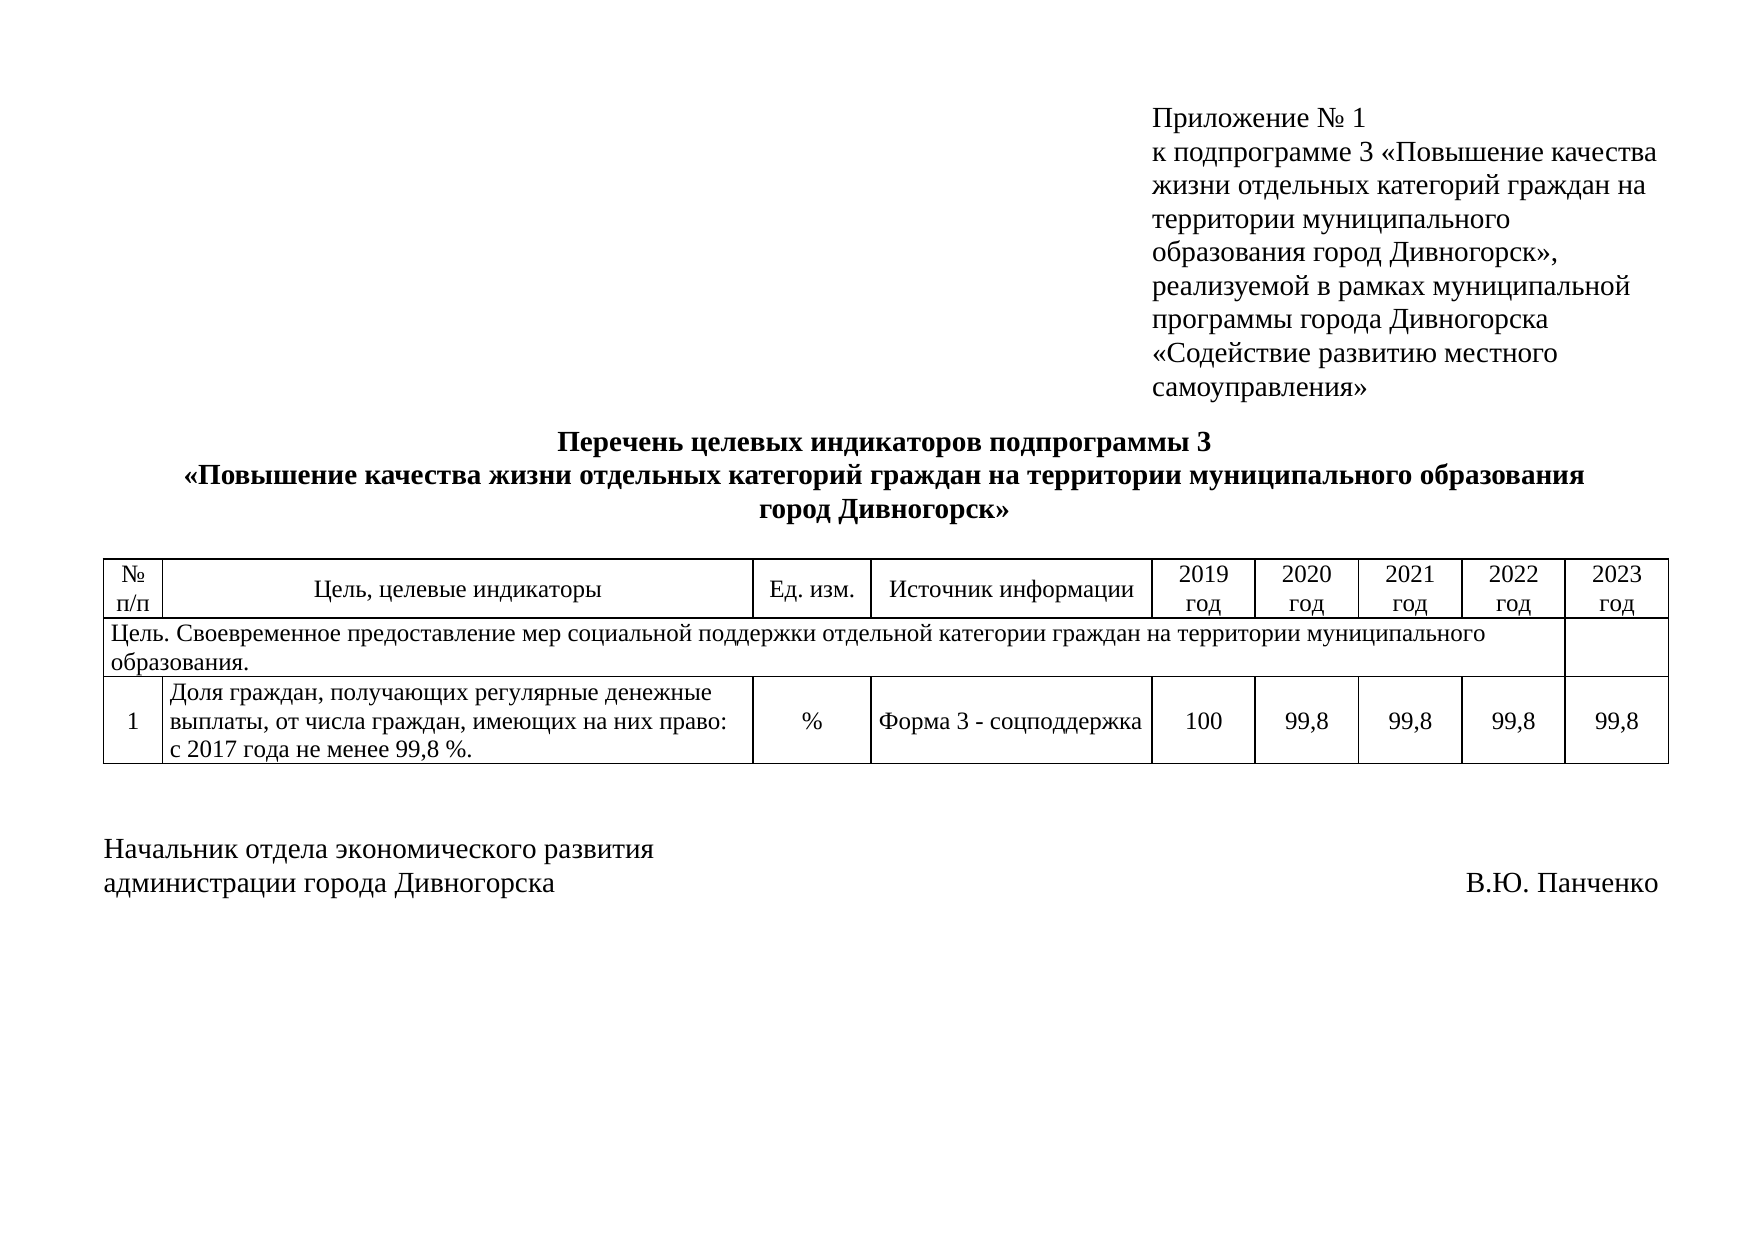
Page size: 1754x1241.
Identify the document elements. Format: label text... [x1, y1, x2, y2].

text «Повышение качества жизни отдельных категорий граждан на территории муниципального образования [103, 457, 1665, 491]
table_header 2022 год [1463, 560, 1564, 617]
table_header Цель, целевые индикаторы [163, 560, 752, 617]
text администрации города Дивногорска В.Ю. Панченко [103, 865, 1665, 898]
text город Дивногорск» [103, 491, 1665, 524]
table_header 2023 год [1566, 560, 1668, 617]
table_cell Доля граждан, получающих регулярные денежные выплаты, от числа граждан, имеющих на них право: с 2017 года не менее 99,8 %. [163, 677, 752, 763]
text к подпрограмме 3 «Повышение качества жизни отдельных категорий граждан на территории муниципального образования город Дивногорск», реализуемой в рамках муниципальной программы города Дивногорска «Содействие развитию местного самоуправления» [1152, 134, 1665, 402]
text Перечень целевых индикаторов подпрограммы 3 [103, 424, 1665, 457]
table_cell 99,8 [1566, 677, 1668, 763]
table_header Источник информации [872, 560, 1151, 617]
table_cell 1 [104, 677, 162, 763]
table_cell Цель. Своевременное предоставление мер социальной поддержки отдельной категории граждан на территории муниципального образования. [104, 619, 1564, 676]
table_cell Форма 3 - соцподдержка [872, 677, 1151, 763]
table_cell 99,8 [1463, 677, 1564, 763]
table_cell % [754, 677, 870, 763]
table_cell 99,8 [1256, 677, 1358, 763]
table_cell 99,8 [1359, 677, 1461, 763]
table_header 2021 год [1359, 560, 1461, 617]
table_cell 100 [1153, 677, 1254, 763]
text Приложение № 1 [1152, 100, 1665, 134]
table_header 2019 год [1153, 560, 1254, 617]
table_header 2020 год [1256, 560, 1358, 617]
table_header № п/п [104, 560, 162, 617]
table_cell [1566, 619, 1668, 676]
table_header Ед. изм. [754, 560, 870, 617]
text Начальник отдела экономического развития [103, 831, 1665, 865]
